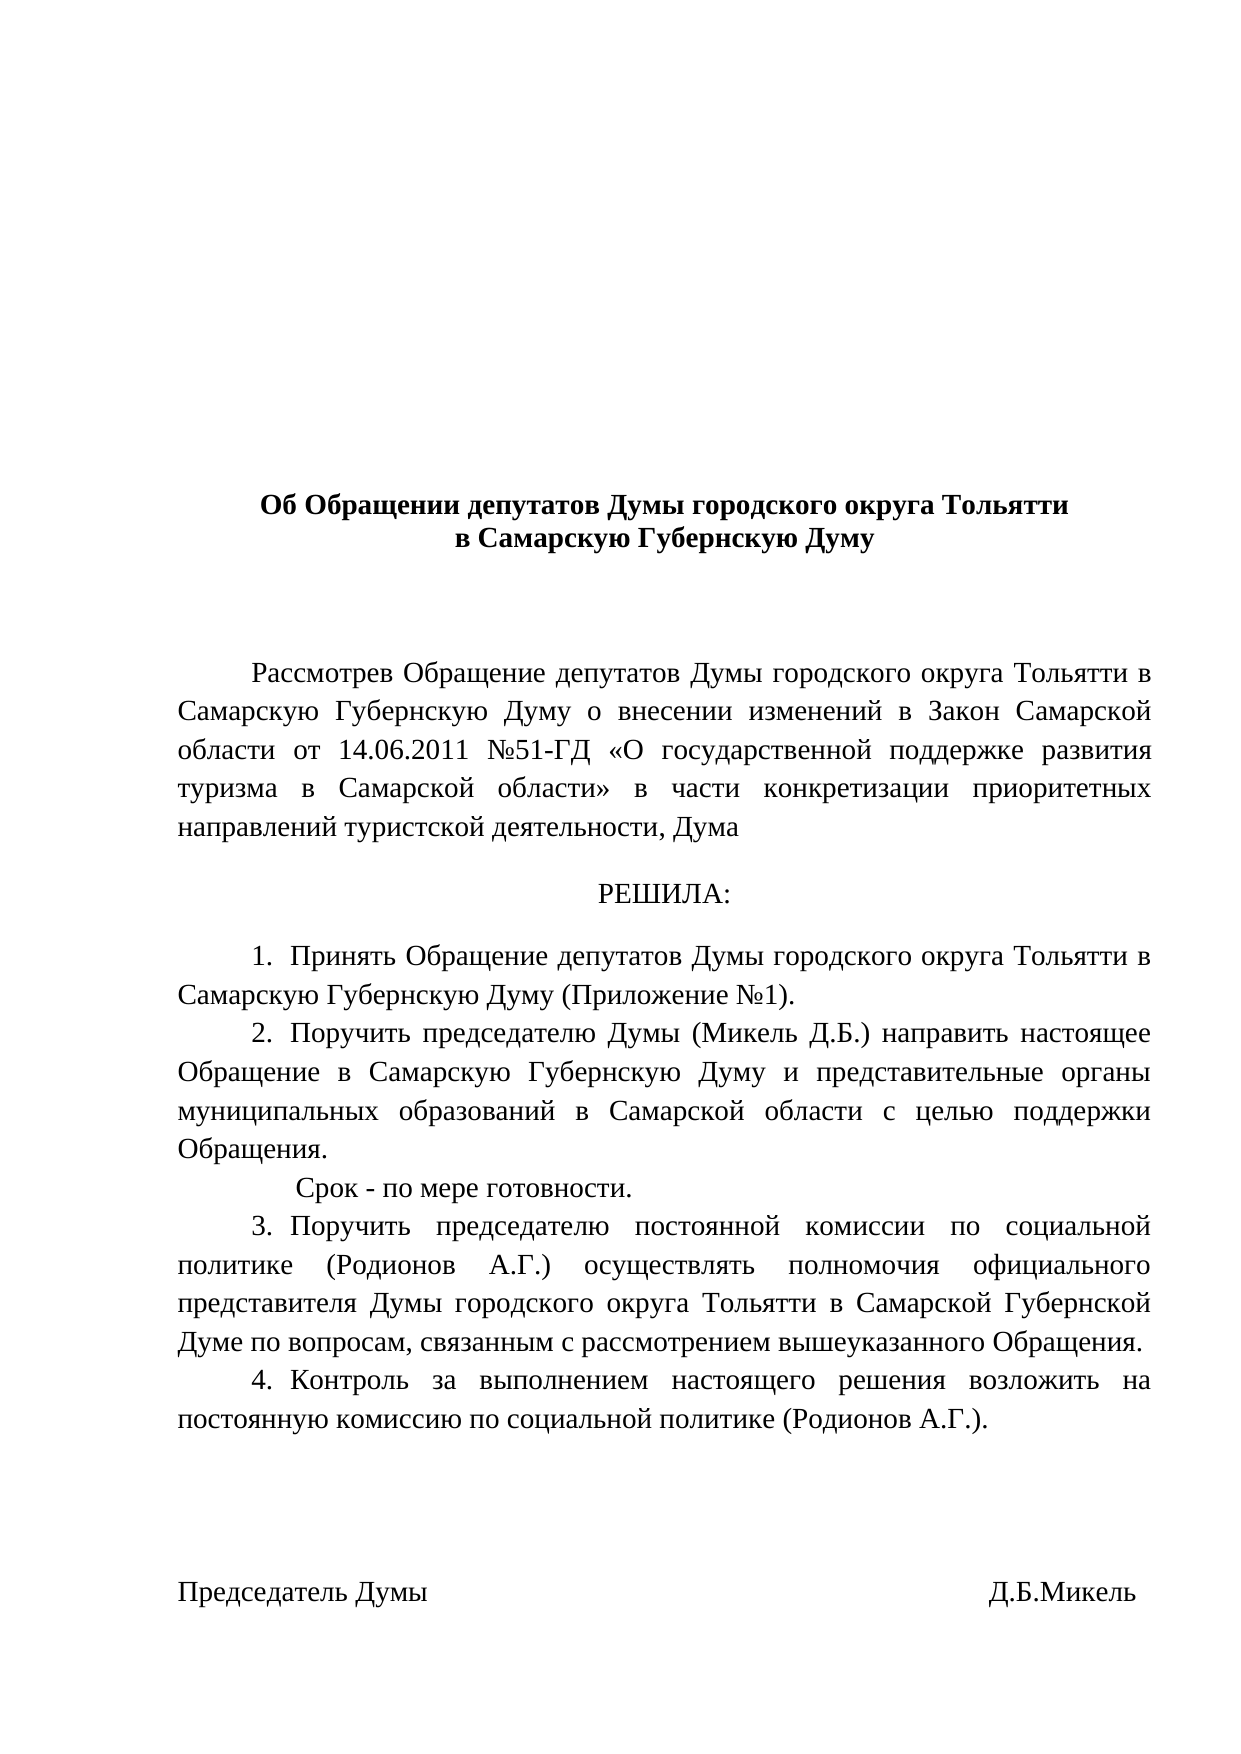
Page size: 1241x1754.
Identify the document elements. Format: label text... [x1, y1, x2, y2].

title Срок - по мере готовности. [177, 1170, 1152, 1203]
list Принять Обращение депутатов Думы городского округа Тольятти в Самарскую Губернскую Думу (Приложение №1). [177, 938, 1152, 1011]
text РЕШИЛА: [177, 876, 1152, 910]
title Поручить председателю постоянной комиссии по социальной политике (Родионов А.Г.) осуществлять полномочия официального представителя Думы городского округа Тольятти в Самарской Губернской Думе по вопросам, связанным с рассмотрением вышеуказанного Обращения. [177, 1208, 1152, 1357]
list Контроль за выполнением настоящего решения возложить на постоянную комиссию по социальной политике (Родионов А.Г.). [177, 1362, 1152, 1434]
text Рассмотрев Обращение депутатов Думы городского округа Тольятти в Самарскую Губернскую Думу о внесении изменений в Закон Самарской области от 14.06.2011 №51-ГД «О государственной поддержке развития туризма в Самарской области» в части конкретизации приоритетных направлений туристской деятельности, Дума [177, 655, 1152, 842]
text Об Обращении депутатов Думы городского округа Тольятти [177, 487, 1152, 521]
title Поручить председателю Думы (Микель Д.Б.) направить настоящее Обращение в Самарскую Губернскую Думу и представительные органы муниципальных образований в Самарской области с целью поддержки Обращения. [177, 1016, 1152, 1165]
text в Самарскую Губернскую Думу [177, 521, 1152, 554]
text Председатель Думы Д.Б.Микель [177, 1574, 1152, 1607]
